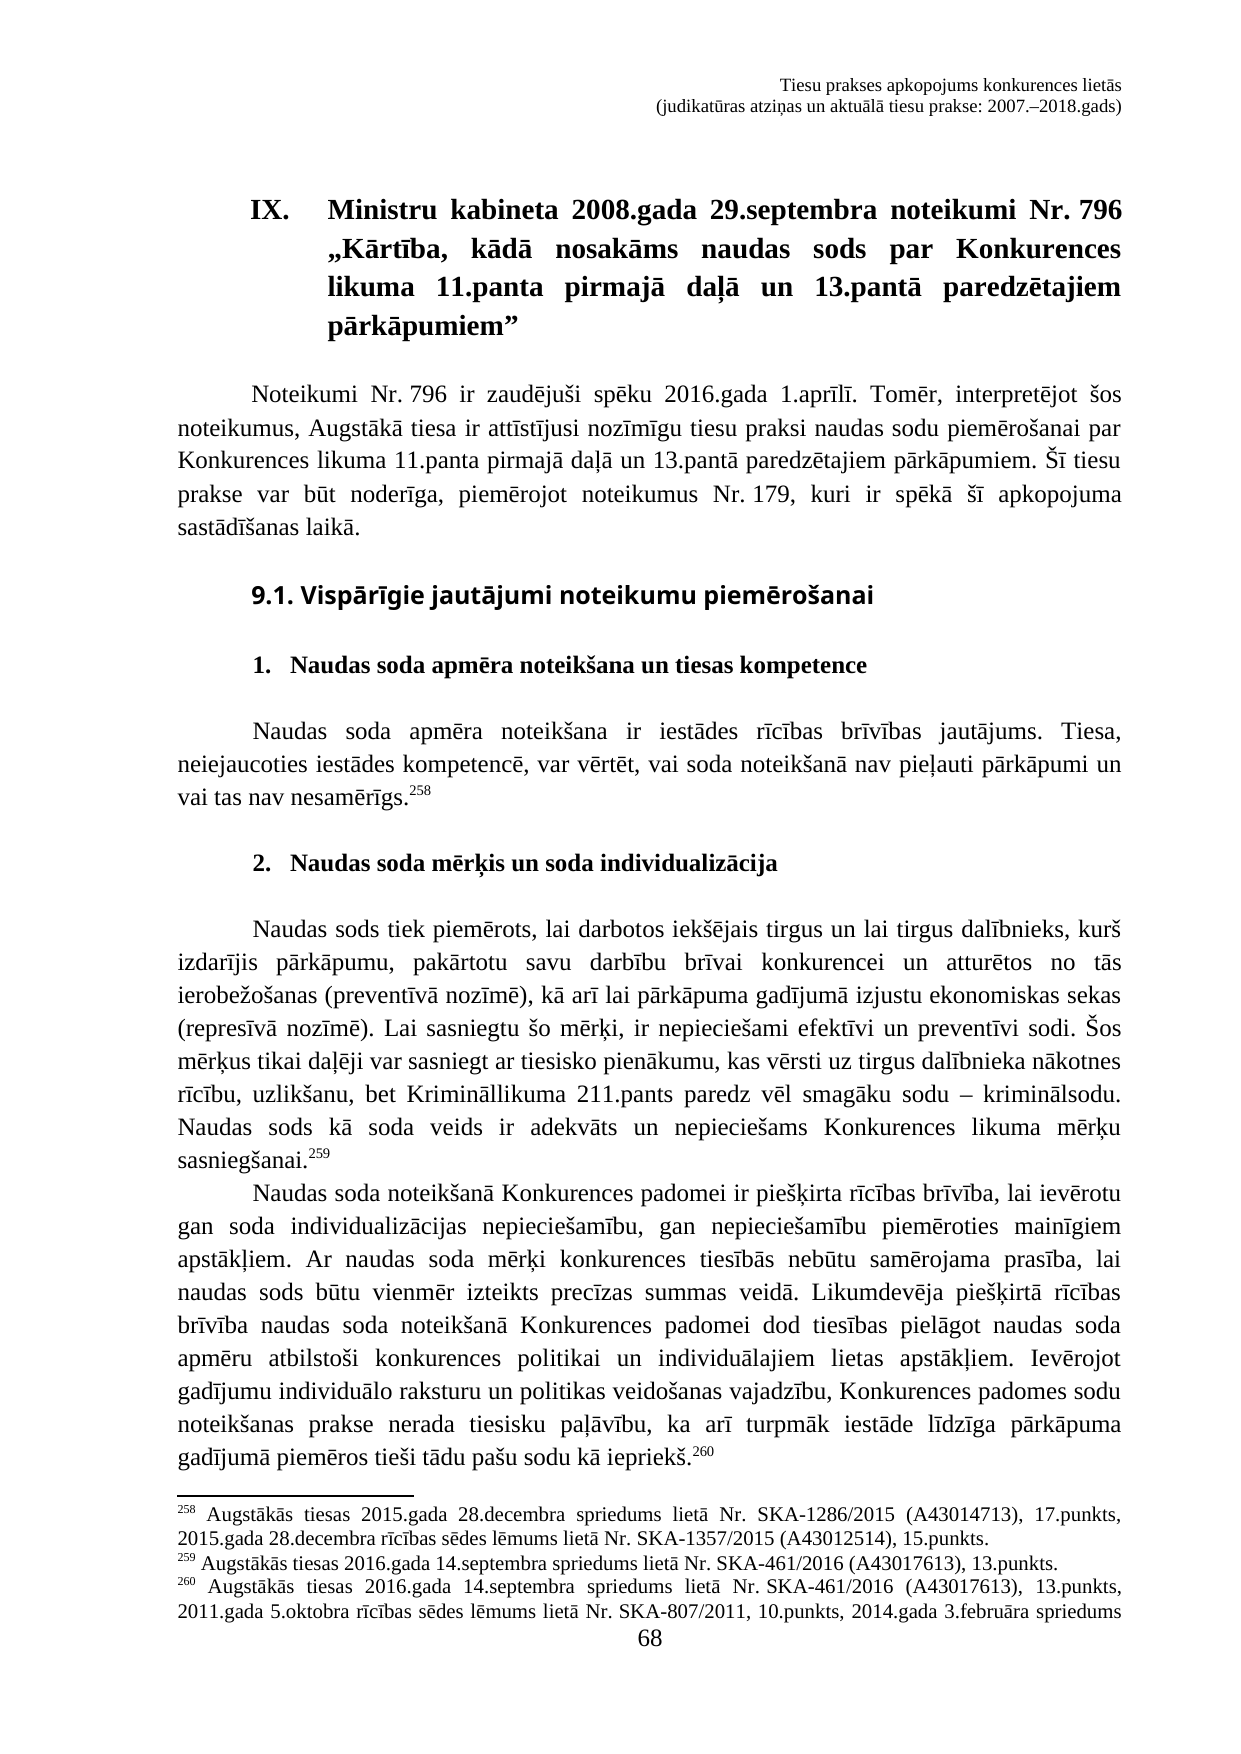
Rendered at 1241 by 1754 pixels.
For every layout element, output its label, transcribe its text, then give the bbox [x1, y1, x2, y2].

list Naudas soda mērķis un soda individualizācija [252, 848, 1122, 877]
text 9.1. Vispārīgie jautājumi noteikumu piemērošanai [177, 578, 1122, 612]
text Naudas sods tiek piemērots, lai darbotos iekšējais tirgus un lai tirgus dalībnieks, kurš izdarījis pārkāpumu, pakārtotu savu darbību brīvai konkurencei un atturētos no tās ierobežošanas (preventīvā nozīmē), kā arī lai pārkāpuma gadījumā izjustu ekonomiskas sekas (represīvā nozīmē). Lai sasniegtu šo mērķi, ir nepieciešami efektīvi un preventīvi sodi. Šos mērķus tikai daļēji var sasniegt ar tiesisko pienākumu, kas vērsti uz tirgus dalībnieka nākotnes rīcību, uzlikšanu, bet Krimināllikuma 211.pants paredz vēl smagāku sodu – kriminālsodu. Naudas sods kā soda veids ir adekvāts un nepieciešams Konkurences likuma mērķu sasniegšanai. [177, 914, 1122, 1174]
subtitle Ministru kabineta 2008.gada 29.septembra noteikumi Nr. 796 „Kārtība, kādā nosakāms naudas sods par Konkurences likuma 11.panta pirmajā daļā un 13.pantā paredzētajiem pārkāpumiem” [290, 192, 1122, 342]
list Naudas soda apmēra noteikšana un tiesas kompetence [252, 650, 1122, 679]
text Noteikumi Nr. 796 ir zaudējuši spēku 2016.gada 1.aprīlī. Tomēr, interpretējot šos noteikumus, Augstākā tiesa ir attīstījusi nozīmīgu tiesu praksi naudas sodu piemērošanai par Konkurences likuma 11.panta pirmajā daļā un 13.pantā paredzētajiem pārkāpumiem. Šī tiesu prakse var būt noderīga, piemērojot noteikumus Nr. 179, kuri ir spēkā šī apkopojuma sastādīšanas laikā. [177, 379, 1122, 540]
text Naudas soda noteikšanā Konkurences padomei ir piešķirta rīcības brīvība, lai ievērotu gan soda individualizācijas nepieciešamību, gan nepieciešamību piemēroties mainīgiem apstākļiem. Ar naudas soda mērķi konkurences tiesībās nebūtu samērojama prasība, lai naudas sods būtu vienmēr izteikts precīzas summas veidā. Likumdevēja piešķirtā rīcības brīvība naudas soda noteikšanā Konkurences padomei dod tiesības pielāgot naudas soda apmēru atbilstoši konkurences politikai un individuālajiem lietas apstākļiem. Ievērojot gadījumu individuālo raksturu un politikas veidošanas vajadzību, Konkurences padomes sodu noteikšanas prakse nerada tiesisku paļāvību, ka arī turpmāk iestāde līdzīga pārkāpuma gadījumā piemēros tieši tādu pašu sodu kā iepriekš. [177, 1178, 1122, 1471]
text Naudas soda apmēra noteikšana ir iestādes rīcības brīvības jautājums. Tiesa, neiejaucoties iestādes kompetencē, var vērtēt, vai soda noteikšanā nav pieļauti pārkāpumi un vai tas nav nesamērīgs. [177, 716, 1122, 811]
